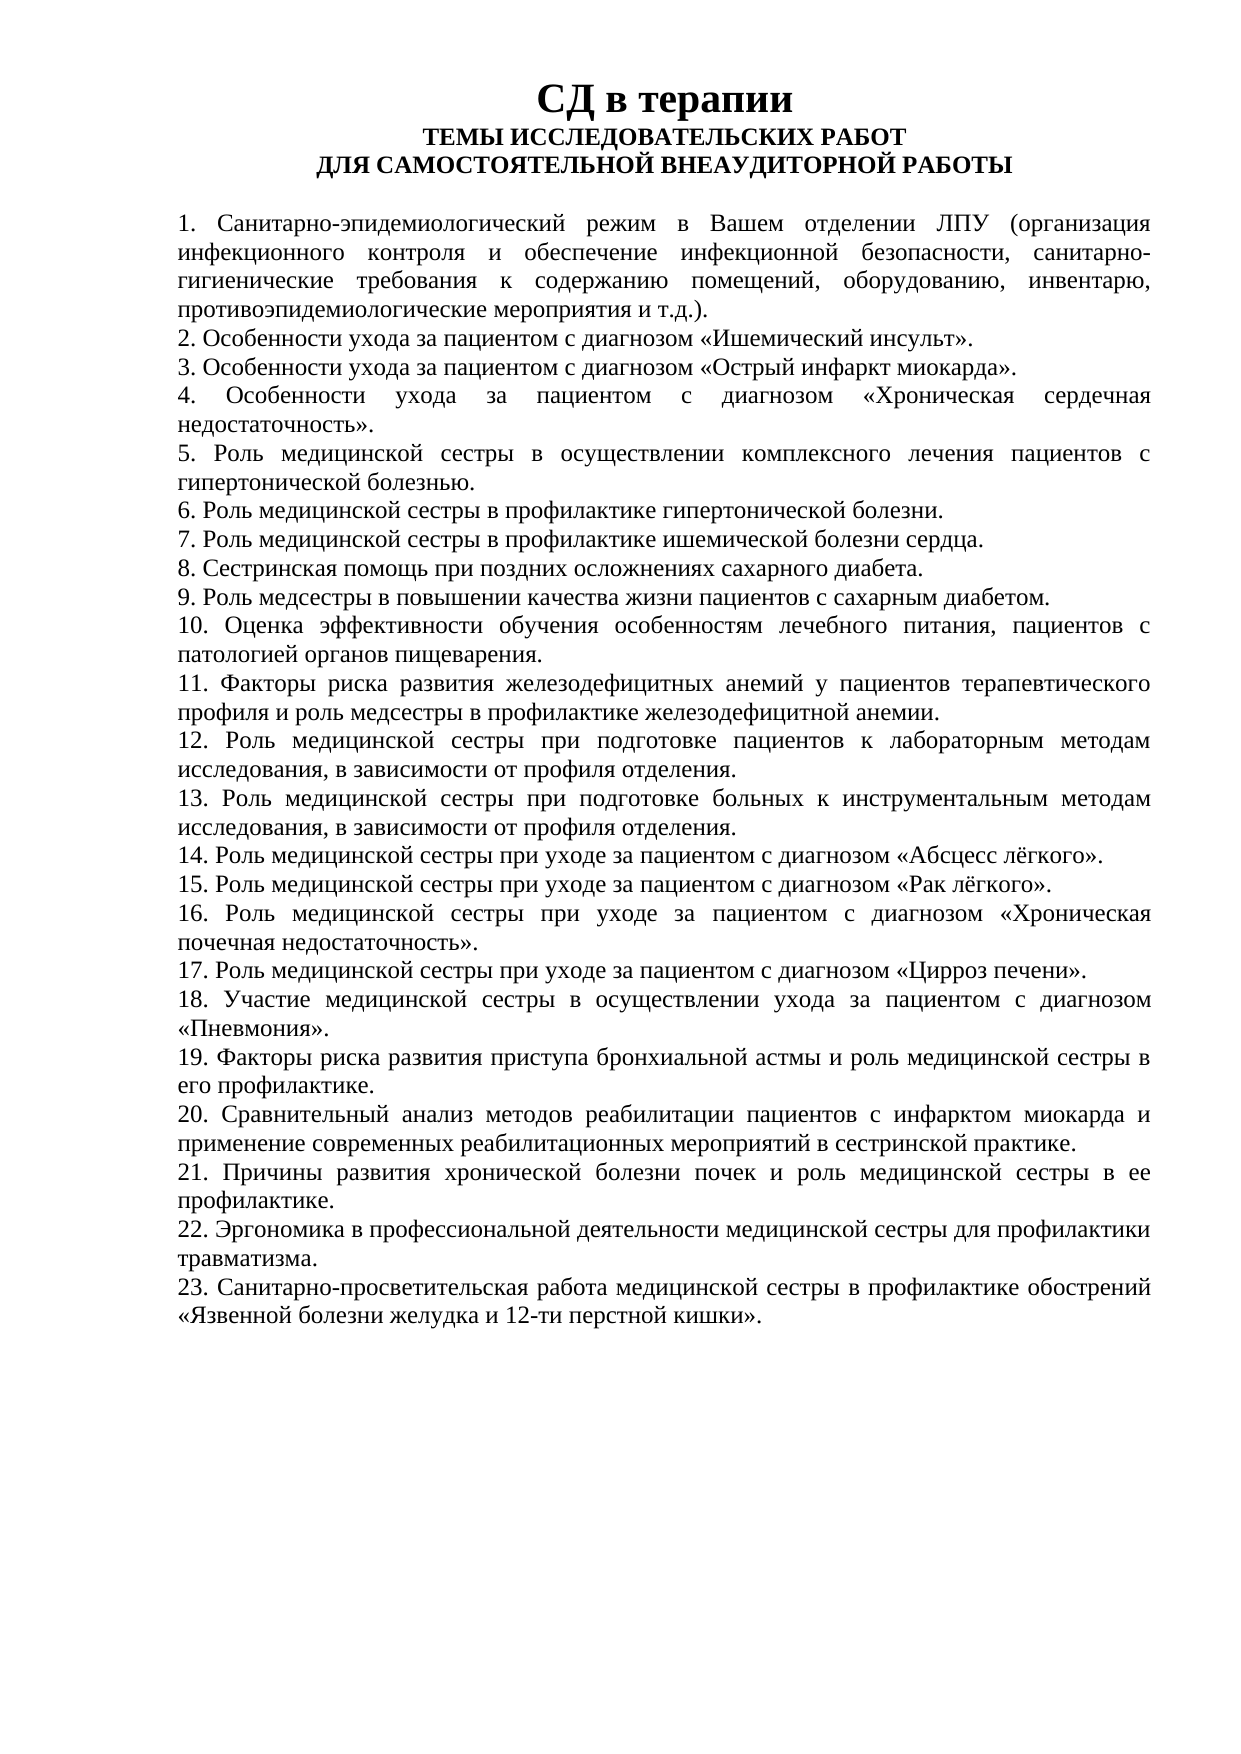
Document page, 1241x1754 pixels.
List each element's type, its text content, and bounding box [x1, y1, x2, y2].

text ДЛЯ САМОСТОЯТЕЛЬНОЙ ВНЕАУДИТОРНОЙ РАБОТЫ [177, 151, 1152, 179]
text 22. Эргономика в профессиональной деятельности медицинской сестры для профилактики травматизма. [177, 1214, 1152, 1272]
text 18. Участие медицинской сестры в осуществлении ухода за пациентом с диагнозом «Пневмония». [177, 984, 1152, 1042]
text 1. Санитарно-эпидемиологический режим в Вашем отделении ЛПУ (организация инфекционного контроля и обеспечение инфекционной безопасности, санитарно-гигиенические требования к содержанию помещений, оборудованию, инвентарю, противоэпидемиологические мероприятия и т.д.). [177, 208, 1152, 323]
text СД в терапии [177, 74, 1152, 122]
text 15. Роль медицинской сестры при уходе за пациентом с диагнозом «Рак лёгкого». [177, 869, 1152, 898]
text 14. Роль медицинской сестры при уходе за пациентом с диагнозом «Абсцесс лёгкого». [177, 841, 1152, 869]
text 9. Роль медсестры в повышении качества жизни пациентов с сахарным диабетом. [177, 582, 1152, 611]
text 3. Особенности ухода за пациентом с диагнозом «Острый инфаркт миокарда». [177, 352, 1152, 381]
text 19. Факторы риска развития приступа бронхиальной астмы и роль медицинской сестры в его профилактике. [177, 1042, 1152, 1099]
text 13. Роль медицинской сестры при подготовке больных к инструментальным методам исследования, в зависимости от профиля отделения. [177, 783, 1152, 841]
text 10. Оценка эффективности обучения особенностям лечебного питания, пациентов с патологией органов пищеварения. [177, 611, 1152, 668]
text 8. Сестринская помощь при поздних осложнениях сахарного диабета. [177, 553, 1152, 582]
text 17. Роль медицинской сестры при уходе за пациентом с диагнозом «Цирроз печени». [177, 956, 1152, 984]
text 21. Причины развития хронической болезни почек и роль медицинской сестры в ее профилактике. [177, 1157, 1152, 1214]
text 11. Факторы риска развития железодефицитных анемий у пациентов терапевтического профиля и роль медсестры в профилактике железодефицитной анемии. [177, 668, 1152, 726]
text 5. Роль медицинской сестры в осуществлении комплексного лечения пациентов с гипертонической болезнью. [177, 438, 1152, 496]
text 2. Особенности ухода за пациентом с диагнозом «Ишемический инсульт». [177, 323, 1152, 352]
text 20. Сравнительный анализ методов реабилитации пациентов с инфарктом миокарда и применение современных реабилитационных мероприятий в сестринской практике. [177, 1099, 1152, 1157]
text 12. Роль медицинской сестры при подготовке пациентов к лабораторным методам исследования, в зависимости от профиля отделения. [177, 726, 1152, 783]
text ТЕМЫ ИССЛЕДОВАТЕЛЬСКИХ РАБОТ [177, 122, 1152, 151]
text 23. Санитарно-просветительская работа медицинской сестры в профилактике обострений «Язвенной болезни желудка и 12-ти перстной кишки». [177, 1272, 1152, 1329]
text 16. Роль медицинской сестры при уходе за пациентом с диагнозом «Хроническая почечная недостаточность». [177, 898, 1152, 956]
text 6. Роль медицинской сестры в профилактике гипертонической болезни. [177, 496, 1152, 524]
text 7. Роль медицинской сестры в профилактике ишемической болезни сердца. [177, 524, 1152, 553]
text 4. Особенности ухода за пациентом с диагнозом «Хроническая сердечная недостаточность». [177, 381, 1152, 438]
